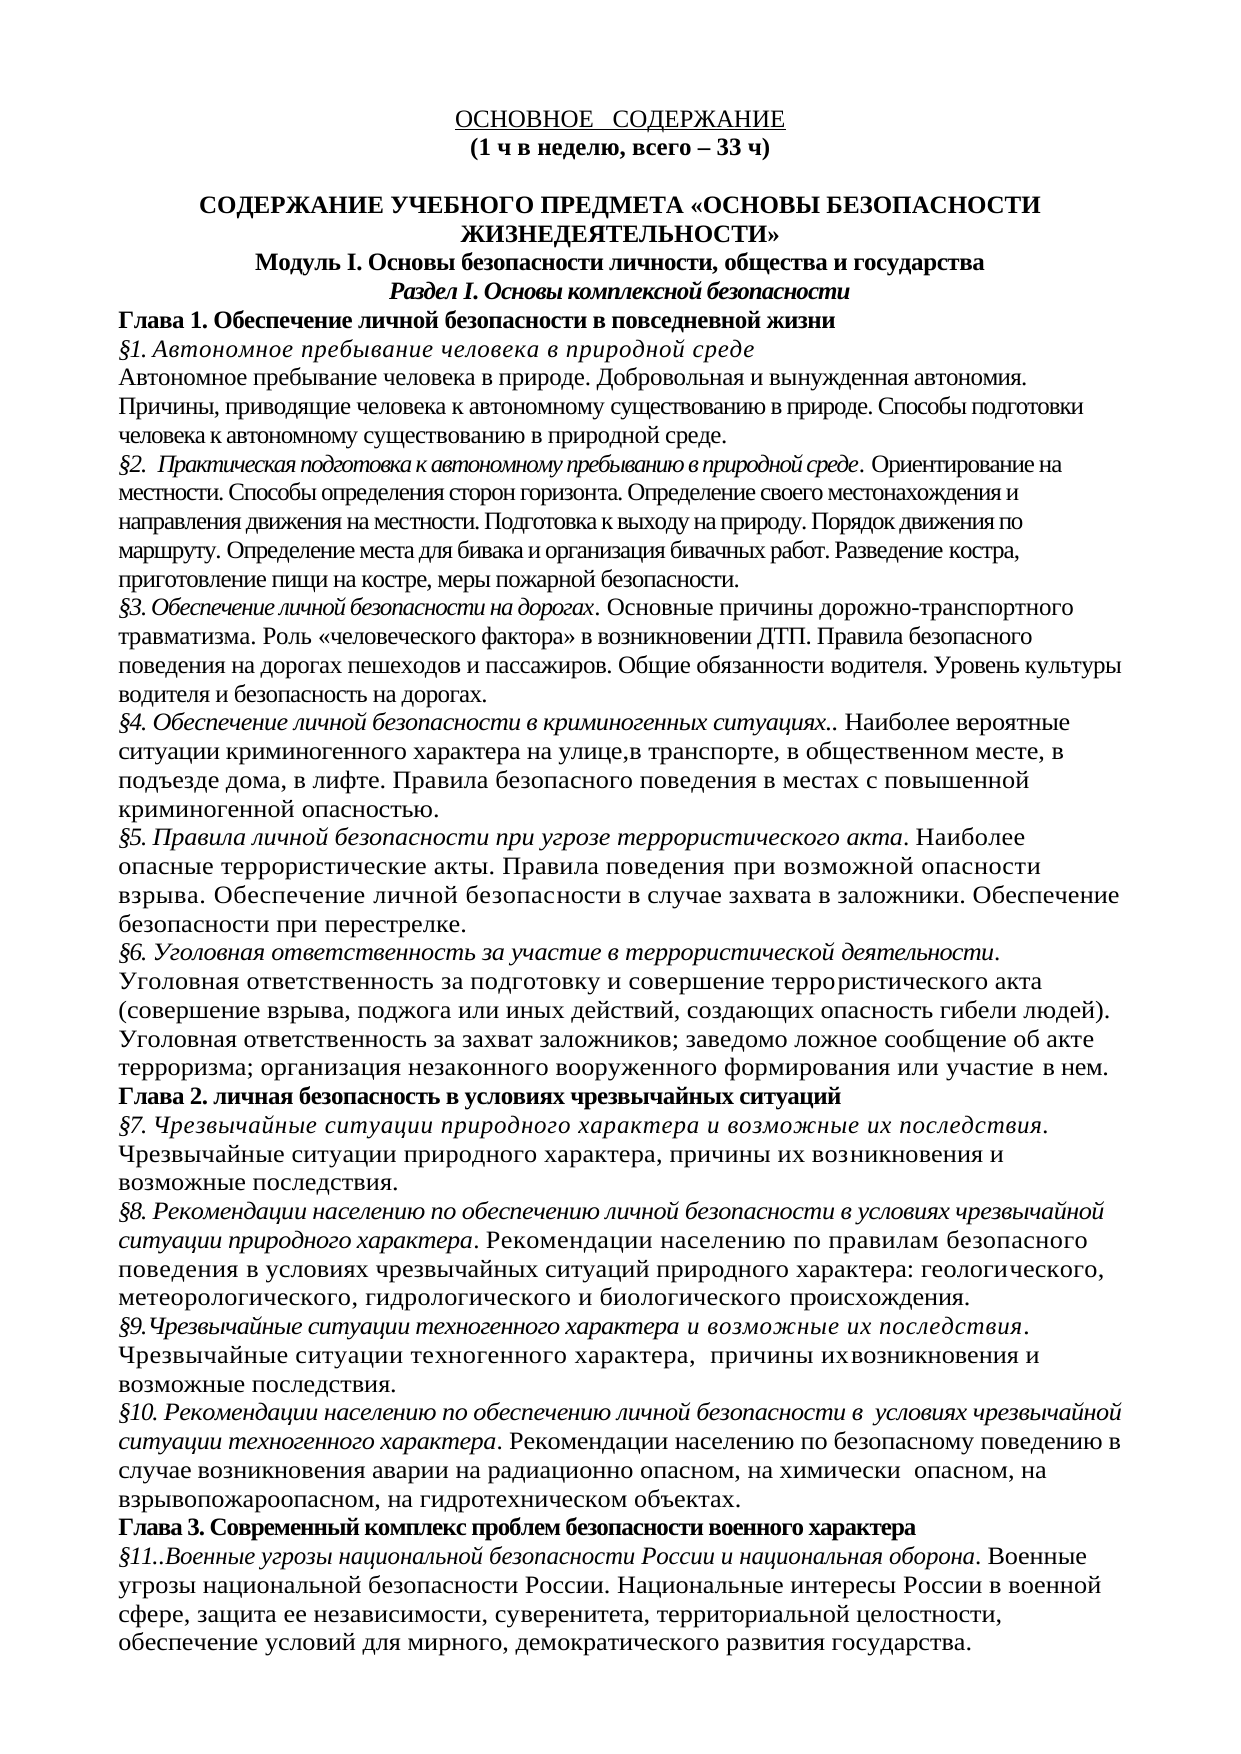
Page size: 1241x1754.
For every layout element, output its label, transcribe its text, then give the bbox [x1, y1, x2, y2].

text Модуль I. Основы безопасности личности, общества и государства [118, 247, 1122, 276]
text §3. Обеспечение личной безопасности на дорогах. Основные причины дорожно-транспортного травматизма. Роль «человеческого фактора» в возникновении ДТП. Правила безопасного поведения на дорогах пешеходов и пассажиров. Общие обязанности водителя. Уровень культуры водителя и безопасность на дорогах. [118, 592, 1122, 707]
text §11..Военные угрозы национальной безопасности России и национальная оборона. Военные угрозы национальной безопасности России. Национальные интересы России в военной сфере, защита ее независимости, суверенитета, территориальной целостности, обеспечение условий для мирного, демократического развития государства. [118, 1541, 1122, 1656]
text Глава 2. личная безопасность в условиях чрезвычайных ситуаций [118, 1081, 1122, 1110]
text §1. Автономное пребывание человека в природной среде Автономное пребывание человека в природе. Добровольная и вынужденная автономия. Причины, приводящие человека к автономному существованию в природе. Способы подготовки человека к автономному существованию в природной среде. [118, 334, 1122, 449]
text §6. Уголовная ответственность за участие в террористической деятельности. Уголовная ответственность за подготовку и совершение террористического акта (совершение взрыва, поджога или иных действий, создающих опасность гибели людей). Уголовная ответственность за захват заложников; заведомо ложное сообщение об акте терроризма; организация незаконного вооруженного формирования или участие в нем. [118, 937, 1122, 1081]
text §10. Рекомендации населению по обеспечению личной безопасности в условиях чрезвычайной ситуации техногенного характера. Рекомендации населению по безопасному поведению в случае возникновения аварии на радиационно опасном, на химически опасном, на взрывопожароопасном, на гидротехническом объектах. [118, 1397, 1122, 1512]
text Глава 3. Современный комплекс проблем безопасности военного характера [118, 1512, 1122, 1541]
text Глава 1. Обеспечение личной безопасности в повседневной жизни [118, 305, 1122, 334]
text Раздел I. Основы комплексной безопасности [118, 276, 1122, 305]
text §9.Чрезвычайные ситуации техногенного характера и возможные их последствия. Чрезвычайные ситуации техногенного характера, причины ихвозникновения и возможные последствия. [118, 1311, 1122, 1397]
text §7. Чрезвычайные ситуации природного характера и возможные их последствия. Чрезвычайные ситуации природного характера, причины их возникновения и возможные последствия. [118, 1110, 1122, 1196]
text (1 ч в неделю, всего – 33 ч) [118, 132, 1122, 161]
text §5. Правила личной безопасности при угрозе террористического акта. Наиболее опасные террористические акты. Правила поведения при возможной опасности взрыва. Обеспечение личной безопасности в случае захвата в заложники. Обеспечение безопасности при перестрелке. [118, 822, 1122, 937]
text §2. Практическая подготовка к автономному пребыванию в природной среде. Ориентирование на местности. Способы определения сторон горизонта. Определение своего местонахождения и направления движения на местности. Подготовка к выходу на природу. Порядок движения по маршруту. Определение места для бивака и организация бивачных работ. Разведение костра, приготовление пищи на костре, меры пожарной безопасности. [118, 449, 1122, 592]
text §8. Рекомендации населению по обеспечению личной безопасности в условиях чрезвычайной ситуации природного характера. Рекомендации населению по правилам безопасного поведения в условиях чрезвычайных ситуаций природного характера: геологического, метеорологического, гидрологического и биологического происхождения. [118, 1196, 1122, 1311]
text СОДЕРЖАНИЕ УЧЕБНОГО ПРЕДМЕТА «ОСНОВЫ БЕЗОПАСНОСТИ ЖИЗНЕДЕЯТЕЛЬНОСТИ» [118, 190, 1122, 247]
text §4. Обеспечение личной безопасности в криминогенных ситуациях.. Наиболее вероятные ситуации криминогенного характера на улице,в транспорте, в общественном месте, в подъезде дома, в лифте. Правила безопасного поведения в местах с повышенной криминогенной опасностью. [118, 707, 1122, 822]
text ОСНОВНОЕ СОДЕРЖАНИЕ [118, 104, 1122, 132]
